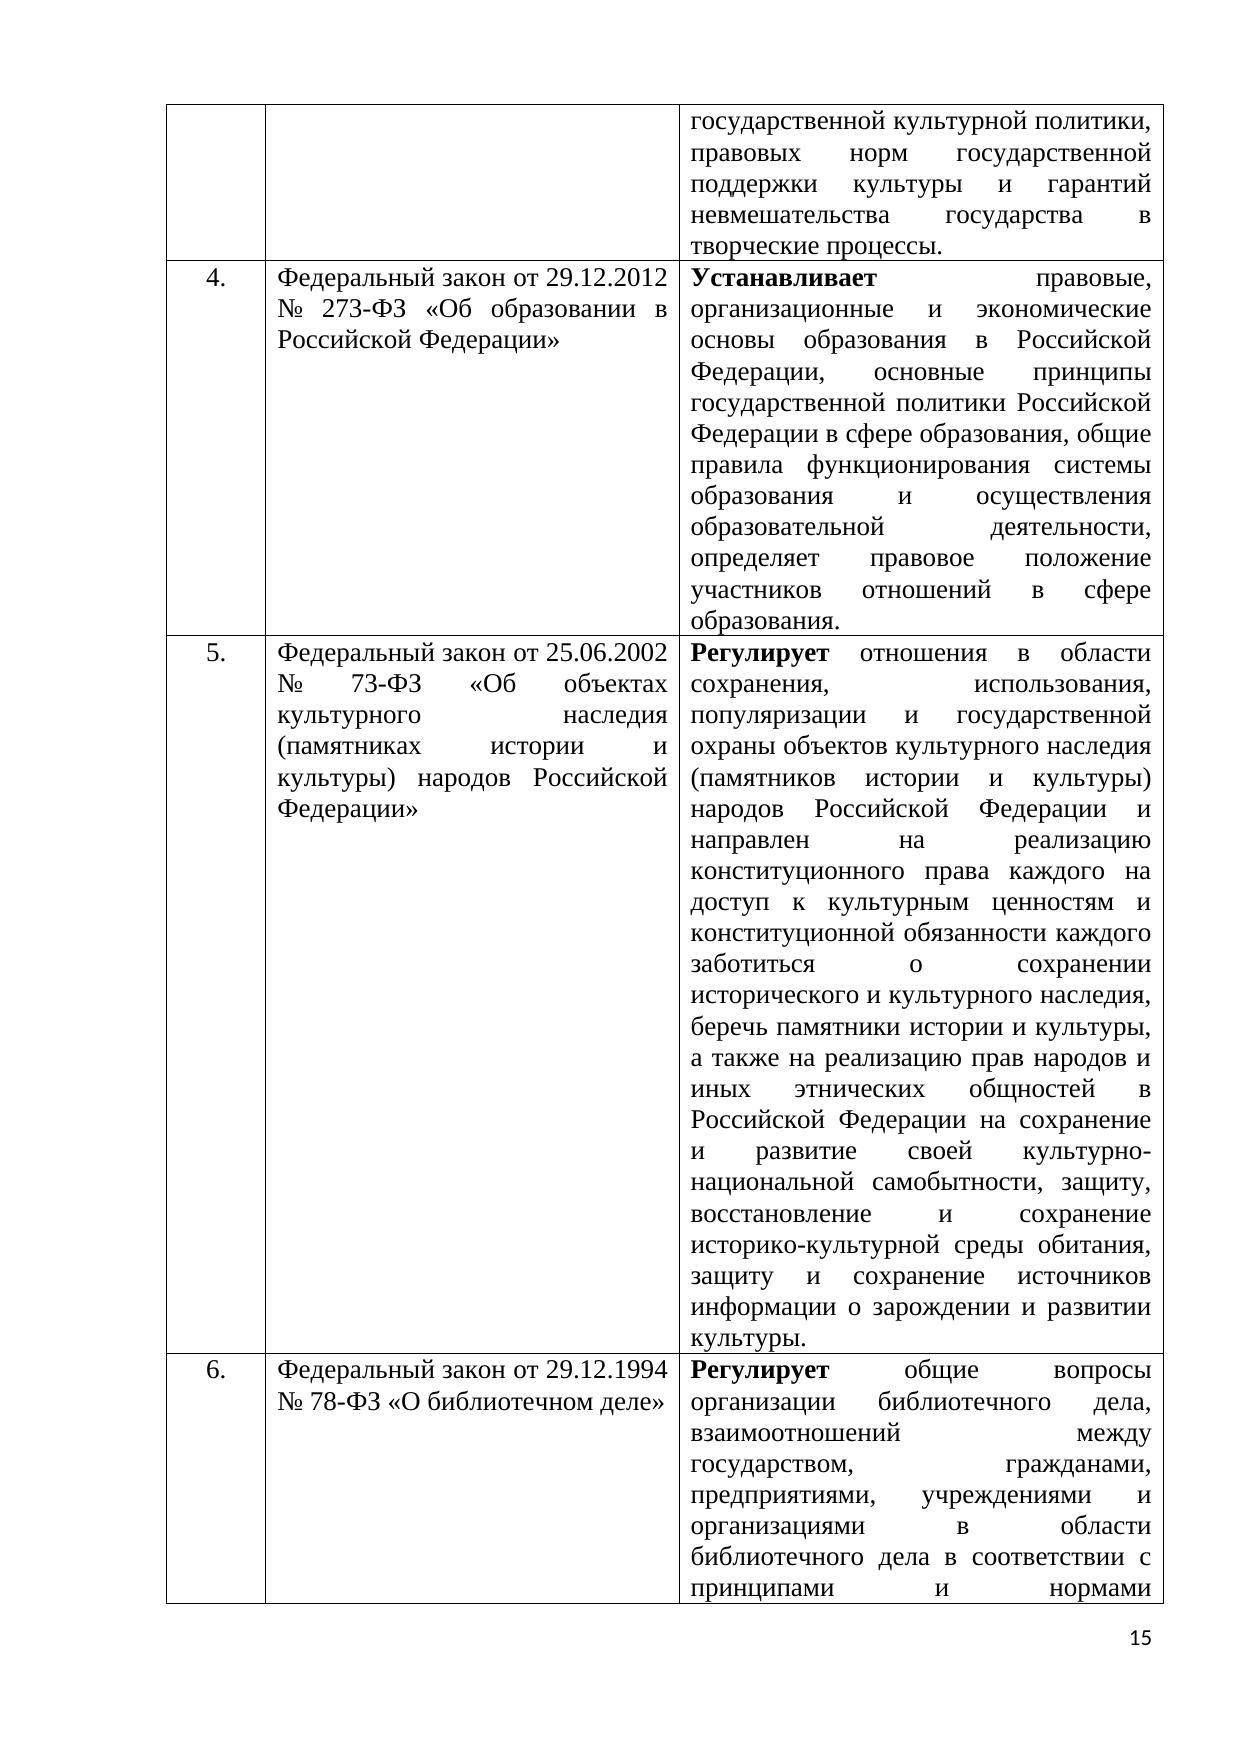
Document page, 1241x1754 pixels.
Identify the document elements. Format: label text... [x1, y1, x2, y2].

table_cell Устанавливает правовые, организационные и экономические основы образования в Российской Федерации, основные принципы государственной политики Российской Федерации в сфере образования, общие правила функционирования системы образования и осуществления образовательной деятельности, определяет правовое положение участников отношений в сфере образования. [680, 261, 1163, 635]
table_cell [680, 1354, 1163, 1603]
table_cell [266, 105, 679, 260]
table_cell Регулирует отношения в области сохранения, использования, популяризации и государственной охраны объектов культурного наследия (памятников истории и культуры) народов Российской Федерации и направлен на реализацию конституционного права каждого на доступ к культурным ценностям и конституционной обязанности каждого заботиться о сохранении исторического и культурного наследия, беречь памятники истории и культуры, а также на реализацию прав народов и иных этнических общностей в Российской Федерации на сохранение и развитие своей культурно-национальной самобытности, защиту, восстановление и сохранение историко-культурной среды обитания, защиту и сохранение источников информации о зарождении и развитии культуры. [680, 636, 1163, 1352]
table_cell 6. [167, 1354, 265, 1603]
table_cell 4. [167, 261, 265, 635]
table_cell 5. [167, 636, 265, 1352]
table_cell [266, 1354, 679, 1603]
table_cell Федеральный закон от 25.06.2002 № 73-ФЗ «Об объектах культурного наследия (памятниках истории и культуры) народов Российской Федерации» [266, 636, 679, 1352]
table_cell Федеральный закон от 29.12.2012 № 273-ФЗ «Об образовании в Российской Федерации» [266, 261, 679, 635]
table_cell 3. [167, 105, 265, 260]
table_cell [680, 105, 1163, 260]
